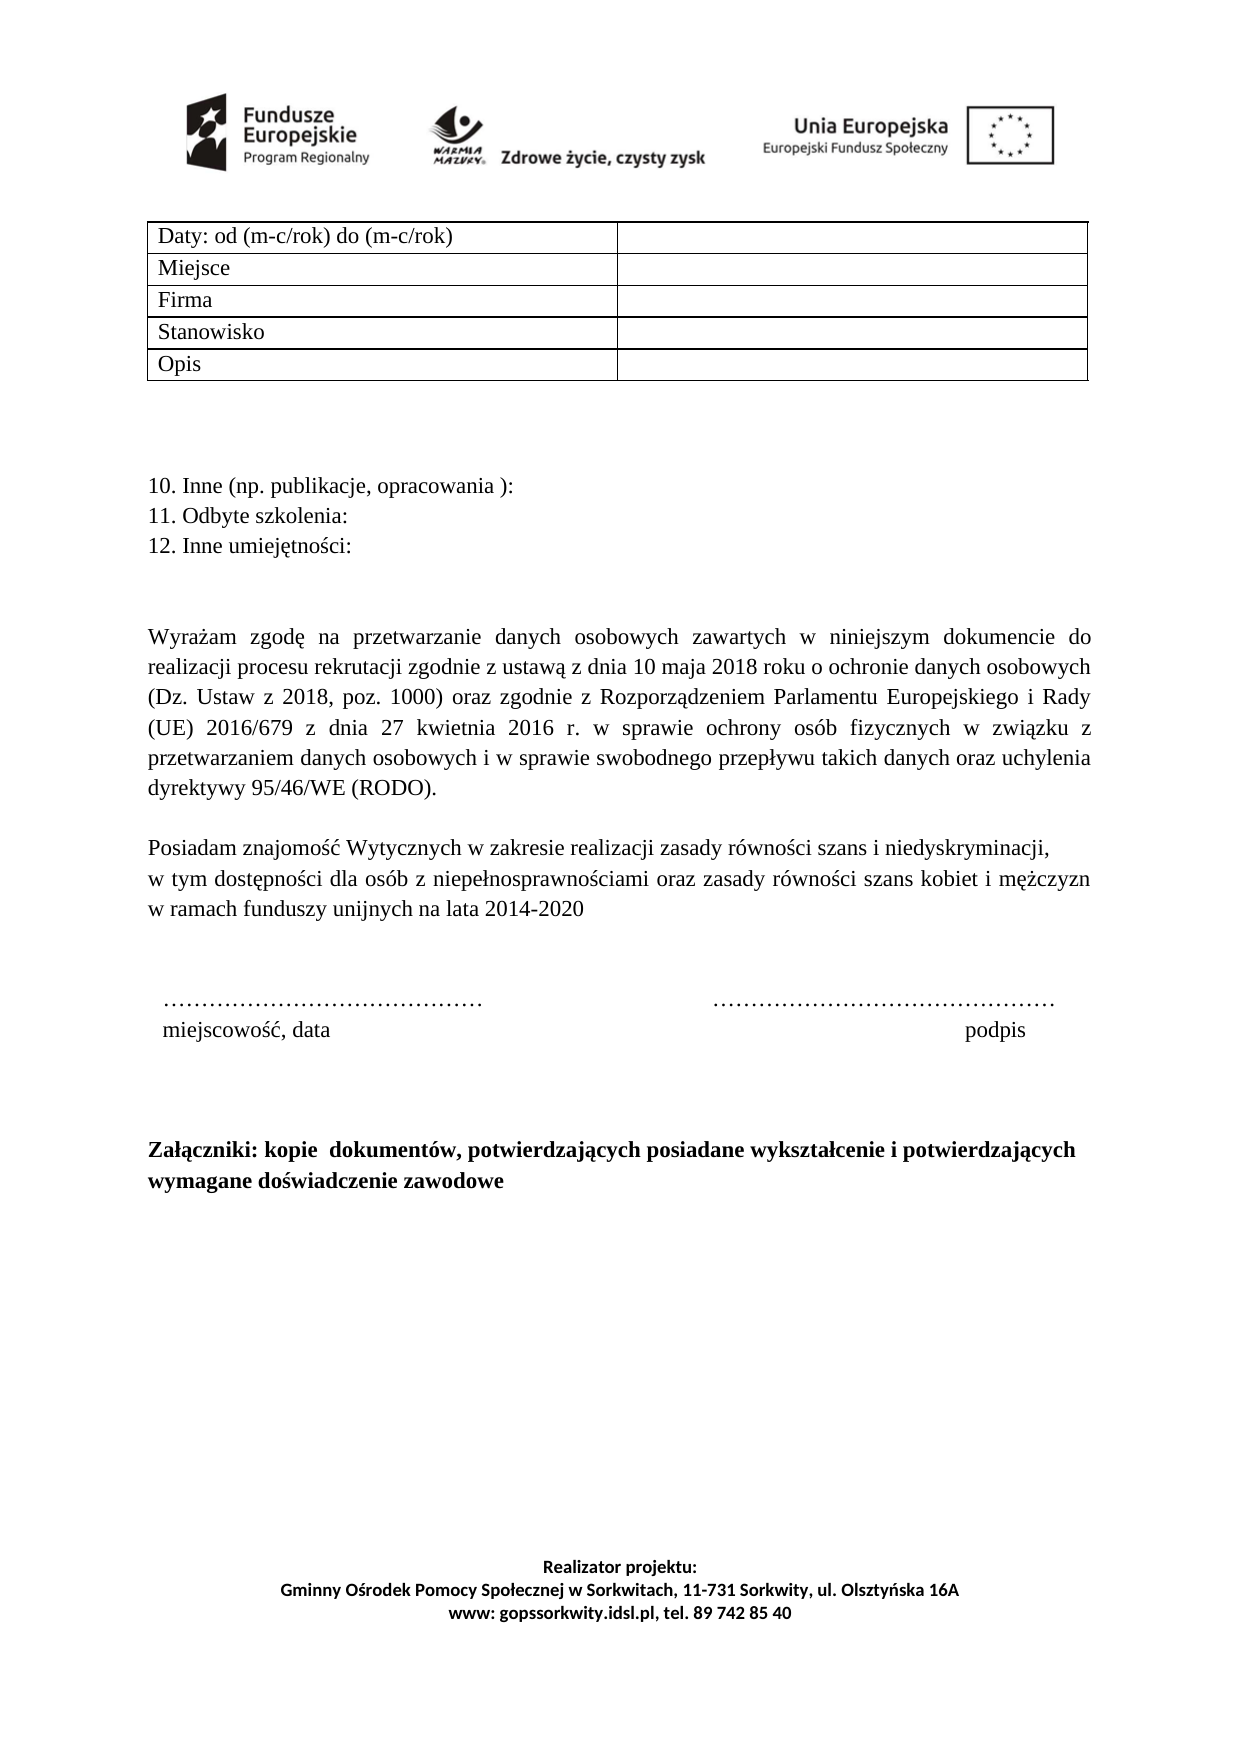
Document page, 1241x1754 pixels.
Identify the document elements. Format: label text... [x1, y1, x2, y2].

table_cell Firma [148, 286, 617, 316]
text Posiadam znajomość Wytycznych w zakresie realizacji zasady równości szans i niedyskryminacji, [148, 834, 1093, 861]
table_cell [618, 318, 1087, 348]
picture [167, 73, 1074, 191]
table_cell Opis [148, 350, 617, 380]
table_cell [618, 254, 1087, 284]
table_header [618, 223, 1087, 253]
text 11. Odbyte szkolenia: [148, 502, 1093, 528]
text miejscowość, data podpis [148, 1016, 1093, 1042]
text Załączniki: kopie dokumentów, potwierdzających posiadane wykształcenie i potwierdzających wymagane doświadczenie zawodowe [148, 1137, 1093, 1193]
table_cell [618, 286, 1087, 316]
table_cell [618, 350, 1087, 380]
text Wyrażam zgodę na przetwarzanie danych osobowych zawartych w niniejszym dokumencie do realizacji procesu rekrutacji zgodnie z ustawą z dnia 10 maja 2018 roku o ochronie danych osobowych (Dz. Ustaw z 2018, poz. 1000) oraz zgodnie z Rozporządzeniem Parlamentu Europejskiego i Rady (UE) 2016/679 z dnia 27 kwietnia 2016 r. w sprawie ochrony osób fizycznych w związku z przetwarzaniem danych osobowych i w sprawie swobodnego przepływu takich danych oraz uchylenia dyrektywy 95/46/WE (RODO). [148, 623, 1093, 800]
text 12. Inne umiejętności: [148, 532, 1093, 559]
table_cell Stanowisko [148, 318, 617, 348]
table_header Daty: od (m-c/rok) do (m-c/rok) [148, 223, 617, 253]
text 10. Inne (np. publikacje, opracowania ): [148, 472, 1093, 498]
text w tym dostępności dla osób z niepełnosprawnościami oraz zasady równości szans kobiet i mężczyzn w ramach funduszy unijnych na lata 2014-2020 [148, 865, 1093, 921]
table_cell Miejsce [148, 254, 617, 284]
text …………………………………… ……………………………………… [148, 986, 1093, 1012]
